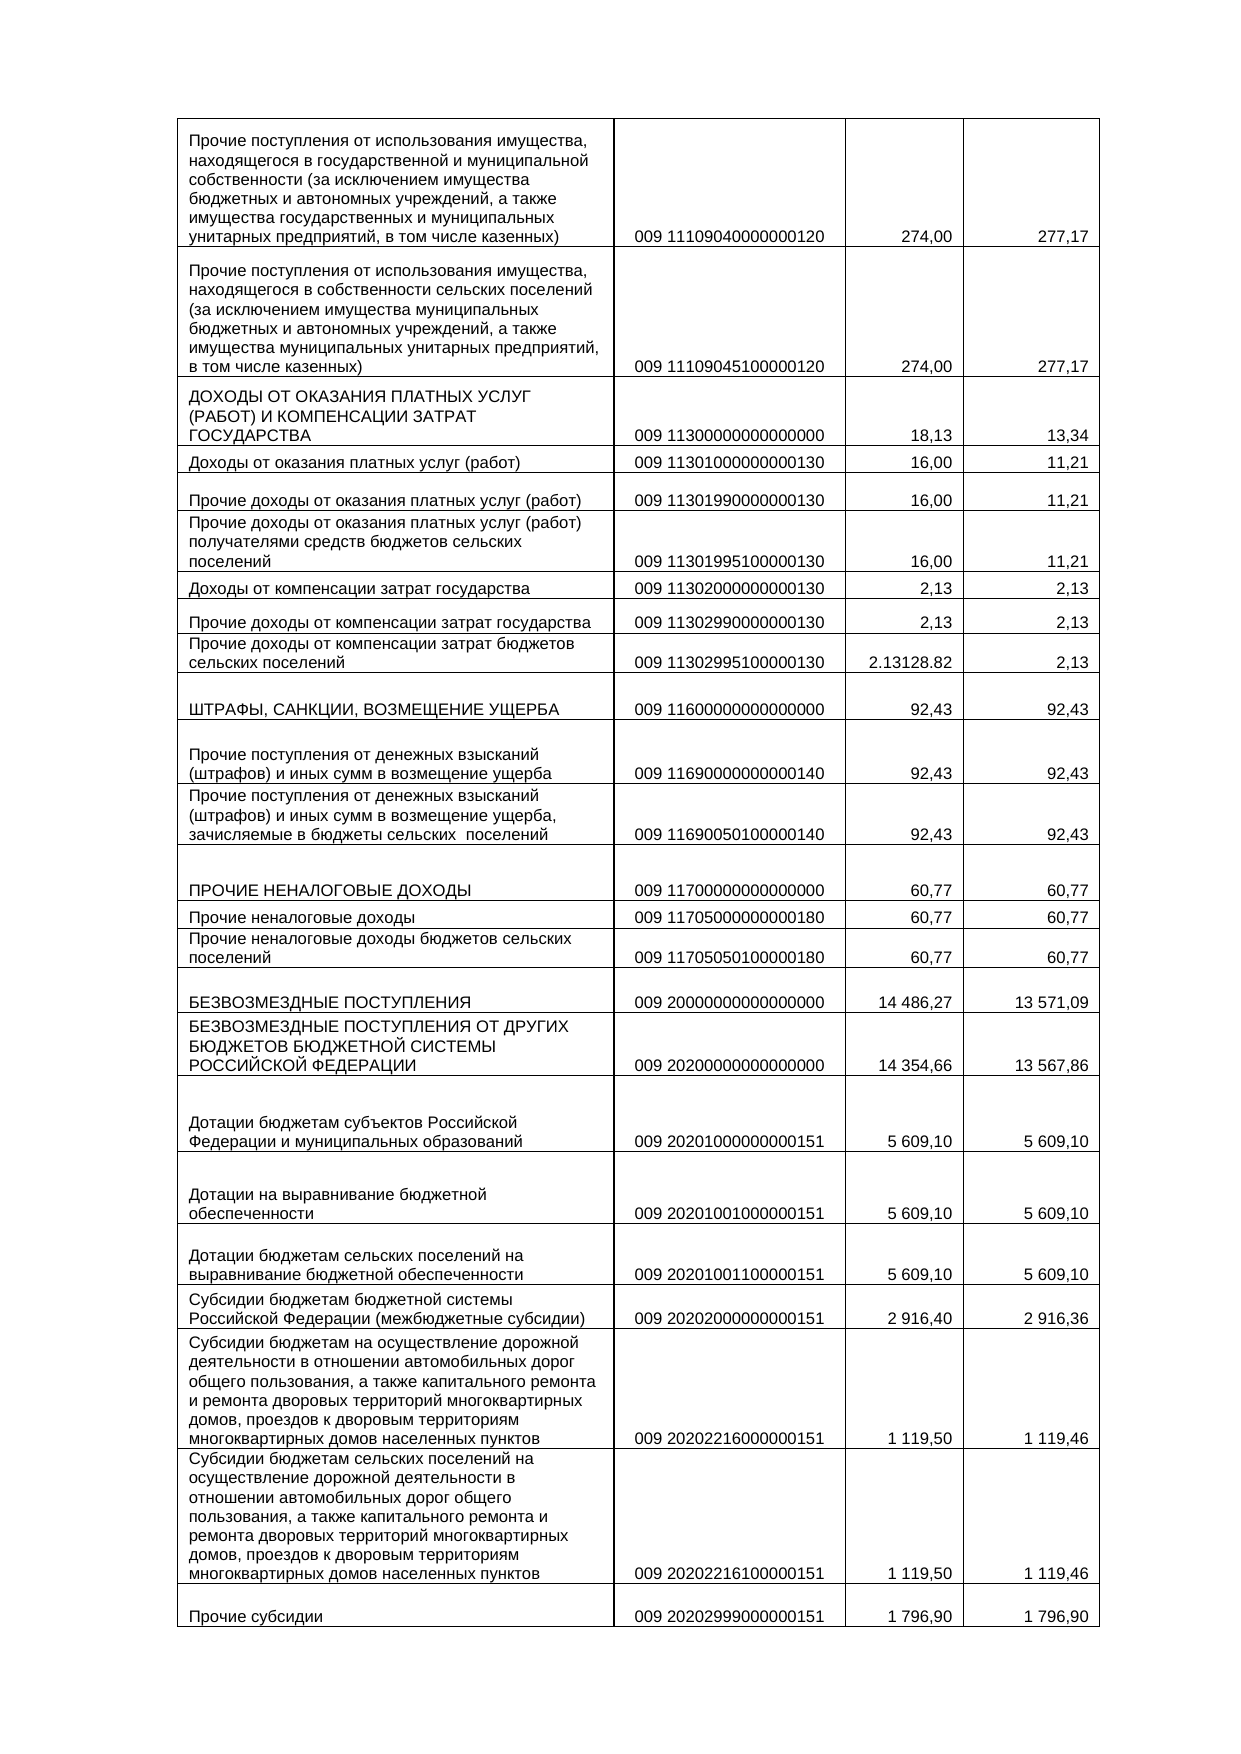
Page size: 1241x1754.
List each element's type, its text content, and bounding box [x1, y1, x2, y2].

table_cell 2,13 [964, 599, 1099, 632]
table_cell 2 916,36 [964, 1285, 1099, 1328]
table_cell 11,21 [964, 446, 1099, 472]
table_cell 5 609,10 [964, 1152, 1099, 1223]
table_cell 2 916,40 [846, 1285, 963, 1328]
table_cell 14 354,66 [846, 1013, 963, 1075]
table_cell 274,00 [846, 247, 963, 376]
table_cell Дотации бюджетам сельских поселений на выравнивание бюджетной обеспеченности [178, 1224, 613, 1284]
table_cell 009 11302995100000130 [615, 634, 845, 672]
table_cell Прочие поступления от использования имущества, находящегося в государственной и муниципальной собственности (за исключением имущества бюджетных и автономных учреждений, а также имущества государственных и муниципальных унитарных предприятий, в том числе казенных) [178, 119, 613, 246]
table_cell 92,43 [846, 673, 963, 719]
table_cell 2.13128.82 [846, 634, 963, 672]
table_cell 5 609,10 [964, 1224, 1099, 1284]
table_cell 277,17 [964, 247, 1099, 376]
table_cell Прочие доходы от оказания платных услуг (работ) [178, 473, 613, 510]
table_cell 009 20200000000000000 [615, 1013, 845, 1075]
table_cell 009 11301995100000130 [615, 511, 845, 571]
table_cell БЕЗВОЗМЕЗДНЫЕ ПОСТУПЛЕНИЯ [178, 968, 613, 1012]
table_cell 009 20202999000000151 [615, 1584, 845, 1626]
table_cell 009 11109045100000120 [615, 247, 845, 376]
table_cell Доходы от оказания платных услуг (работ) [178, 446, 613, 472]
table_cell 009 20202216100000151 [615, 1449, 845, 1583]
table_cell 5 609,10 [846, 1152, 963, 1223]
table_cell Прочие субсидии [178, 1584, 613, 1626]
table_cell 16,00 [846, 473, 963, 510]
table_cell 009 20202000000000151 [615, 1285, 845, 1328]
table_cell Прочие поступления от денежных взысканий (штрафов) и иных сумм в возмещение ущерба [178, 720, 613, 783]
table_cell 2,13 [964, 634, 1099, 672]
table_cell 277,17 [964, 119, 1099, 246]
table_cell 18,13 [846, 377, 963, 445]
table_cell 60,77 [846, 845, 963, 900]
table_cell Субсидии бюджетам на осуществление дорожной деятельности в отношении автомобильных дорог общего пользования, а также капитального ремонта и ремонта дворовых территорий многоквартирных домов, проездов к дворовым территориям многоквартирных домов населенных пунктов [178, 1329, 613, 1448]
table_cell 274,00 [846, 119, 963, 246]
table_cell 1 119,50 [846, 1449, 963, 1583]
table_cell 009 20202216000000151 [615, 1329, 845, 1448]
table_cell 13 571,09 [964, 968, 1099, 1012]
table_cell 5 609,10 [846, 1076, 963, 1151]
table_cell 009 20201001100000151 [615, 1224, 845, 1284]
table_cell Прочие доходы от оказания платных услуг (работ) получателями средств бюджетов сельских поселений [178, 511, 613, 571]
table_cell 60,77 [846, 901, 963, 927]
table_cell 92,43 [964, 673, 1099, 719]
table_cell 92,43 [964, 784, 1099, 844]
table_cell 92,43 [846, 784, 963, 844]
table_cell 2,13 [964, 572, 1099, 598]
table_cell 009 11301990000000130 [615, 473, 845, 510]
table_cell 1 119,46 [964, 1449, 1099, 1583]
table_cell Прочие неналоговые доходы бюджетов сельских поселений [178, 929, 613, 967]
table_cell Прочие доходы от компенсации затрат бюджетов сельских поселений [178, 634, 613, 672]
table_cell 1 796,90 [964, 1584, 1099, 1626]
table_cell 009 11690000000000140 [615, 720, 845, 783]
table_cell ШТРАФЫ, САНКЦИИ, ВОЗМЕЩЕНИЕ УЩЕРБА [178, 673, 613, 719]
table_cell Субсидии бюджетам бюджетной системы Российской Федерации (межбюджетные субсидии) [178, 1285, 613, 1328]
table_cell 92,43 [846, 720, 963, 783]
table_cell 009 11301000000000130 [615, 446, 845, 472]
table_cell 11,21 [964, 511, 1099, 571]
table_cell Доходы от компенсации затрат государства [178, 572, 613, 598]
table_cell 11,21 [964, 473, 1099, 510]
table_cell 1 119,50 [846, 1329, 963, 1448]
table_cell Субсидии бюджетам сельских поселений на осуществление дорожной деятельности в отношении автомобильных дорог общего пользования, а также капитального ремонта и ремонта дворовых территорий многоквартирных домов, проездов к дворовым территориям многоквартирных домов населенных пунктов [178, 1449, 613, 1583]
table_cell 16,00 [846, 446, 963, 472]
table_cell 2,13 [846, 572, 963, 598]
table_cell 60,77 [846, 929, 963, 967]
table_cell 009 11705050100000180 [615, 929, 845, 967]
table_cell Прочие поступления от денежных взысканий (штрафов) и иных сумм в возмещение ущерба, зачисляемые в бюджеты сельских поселений [178, 784, 613, 844]
table_cell 009 20000000000000000 [615, 968, 845, 1012]
table_cell 60,77 [964, 929, 1099, 967]
table_cell Прочие поступления от использования имущества, находящегося в собственности сельских поселений (за исключением имущества муниципальных бюджетных и автономных учреждений, а также имущества муниципальных унитарных предприятий, в том числе казенных) [178, 247, 613, 376]
table_cell 14 486,27 [846, 968, 963, 1012]
table_cell 60,77 [964, 845, 1099, 900]
table_cell 5 609,10 [846, 1224, 963, 1284]
table_cell 2,13 [846, 599, 963, 632]
table_cell 009 11302990000000130 [615, 599, 845, 632]
table_cell 1 119,46 [964, 1329, 1099, 1448]
table_cell 92,43 [964, 720, 1099, 783]
table_cell ПРОЧИЕ НЕНАЛОГОВЫЕ ДОХОДЫ [178, 845, 613, 900]
table_cell 13,34 [964, 377, 1099, 445]
table_cell 16,00 [846, 511, 963, 571]
table_cell 009 11690050100000140 [615, 784, 845, 844]
table_cell 1 796,90 [846, 1584, 963, 1626]
table_cell 009 11700000000000000 [615, 845, 845, 900]
table_cell 009 11300000000000000 [615, 377, 845, 445]
table_cell Дотации бюджетам субъектов Российской Федерации и муниципальных образований [178, 1076, 613, 1151]
table_cell 5 609,10 [964, 1076, 1099, 1151]
table_cell Дотации на выравнивание бюджетной обеспеченности [178, 1152, 613, 1223]
table_cell 009 11705000000000180 [615, 901, 845, 927]
table_cell Прочие доходы от компенсации затрат государства [178, 599, 613, 632]
table_cell 009 20201001000000151 [615, 1152, 845, 1223]
table_cell 009 20201000000000151 [615, 1076, 845, 1151]
table_cell 009 11302000000000130 [615, 572, 845, 598]
table_cell Прочие неналоговые доходы [178, 901, 613, 927]
table_cell 009 11109040000000120 [615, 119, 845, 246]
table_cell 009 11600000000000000 [615, 673, 845, 719]
table_cell БЕЗВОЗМЕЗДНЫЕ ПОСТУПЛЕНИЯ ОТ ДРУГИХ БЮДЖЕТОВ БЮДЖЕТНОЙ СИСТЕМЫ РОССИЙСКОЙ ФЕДЕРАЦИИ [178, 1013, 613, 1075]
table_cell ДОХОДЫ ОТ ОКАЗАНИЯ ПЛАТНЫХ УСЛУГ (РАБОТ) И КОМПЕНСАЦИИ ЗАТРАТ ГОСУДАРСТВА [178, 377, 613, 445]
table_cell 60,77 [964, 901, 1099, 927]
table_cell 13 567,86 [964, 1013, 1099, 1075]
